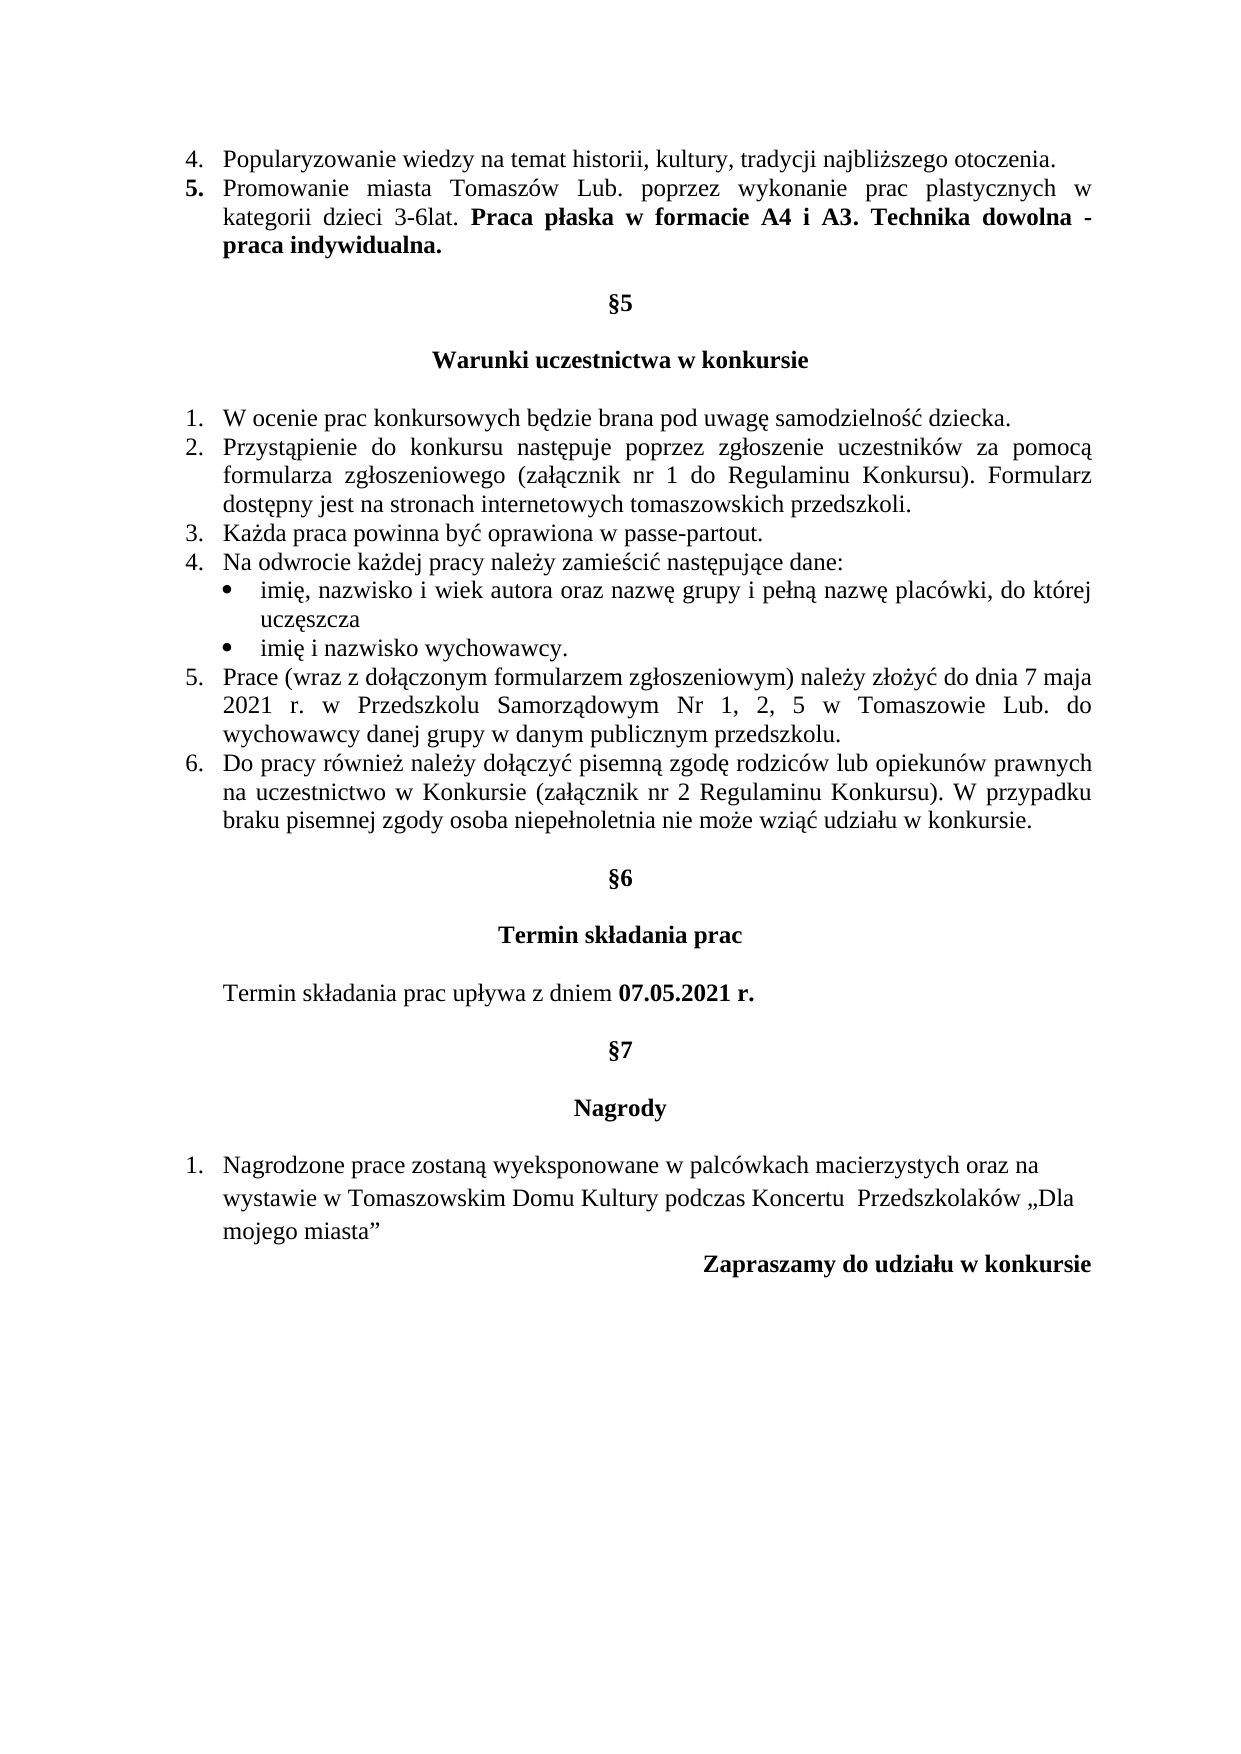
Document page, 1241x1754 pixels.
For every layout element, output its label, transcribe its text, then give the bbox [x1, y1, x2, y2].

list Promowanie miasta Tomaszów Lub. poprzez wykonanie prac plastycznych w kategorii dzieci 3-6lat. Praca płaska w formacie A4 i A3. Technika dowolna - praca indywidualna. [185, 173, 1093, 259]
list Zapraszamy do udziału w konkursie [665, 1249, 1093, 1278]
list Popularyzowanie wiedzy na temat historii, kultury, tradycji najbliższego otoczenia. [185, 144, 1093, 173]
list Każda praca powinna być oprawiona w passe-partout. [185, 518, 1093, 547]
text Termin składania prac [148, 920, 1093, 949]
list imię, nazwisko i wiek autora oraz nazwę grupy i pełną nazwę placówki, do której uczęszcza [223, 575, 1093, 633]
text Nagrody [148, 1093, 1093, 1122]
list Nagrodzone prace zostaną wyeksponowane w palcówkach macierzystych oraz na wystawie w Tomaszowskim Domu Kultury podczas Koncertu Przedszkolaków „Dla mojego miasta” [185, 1150, 1093, 1245]
text §7 [148, 1035, 1093, 1064]
text §6 [148, 863, 1093, 892]
text Warunki uczestnictwa w konkursie [148, 345, 1093, 374]
list Przystąpienie do konkursu następuje poprzez zgłoszenie uczestników za pomocą formularza zgłoszeniowego (załącznik nr 1 do Regulaminu Konkursu). Formularz dostępny jest na stronach internetowych tomaszowskich przedszkoli. [185, 432, 1093, 518]
text §5 [148, 288, 1093, 317]
list Do pracy również należy dołączyć pisemną zgodę rodziców lub opiekunów prawnych na uczestnictwo w Konkursie (załącznik nr 2 Regulaminu Konkursu). W przypadku braku pisemnej zgody osoba niepełnoletnia nie może wziąć udziału w konkursie. [185, 748, 1093, 834]
list Na odwrocie każdej pracy należy zamieścić następujące dane: [185, 547, 1093, 575]
list Termin składania prac upływa z dniem 07.05.2021 r. [223, 978, 1093, 1007]
list imię i nazwisko wychowawcy. [223, 633, 1093, 662]
list Prace (wraz z dołączonym formularzem zgłoszeniowym) należy złożyć do dnia 7 maja 2021 r. w Przedszkolu Samorządowym Nr 1, 2, 5 w Tomaszowie Lub. do wychowawcy danej grupy w danym publicznym przedszkolu. [185, 662, 1093, 748]
list W ocenie prac konkursowych będzie brana pod uwagę samodzielność dziecka. [185, 403, 1093, 432]
